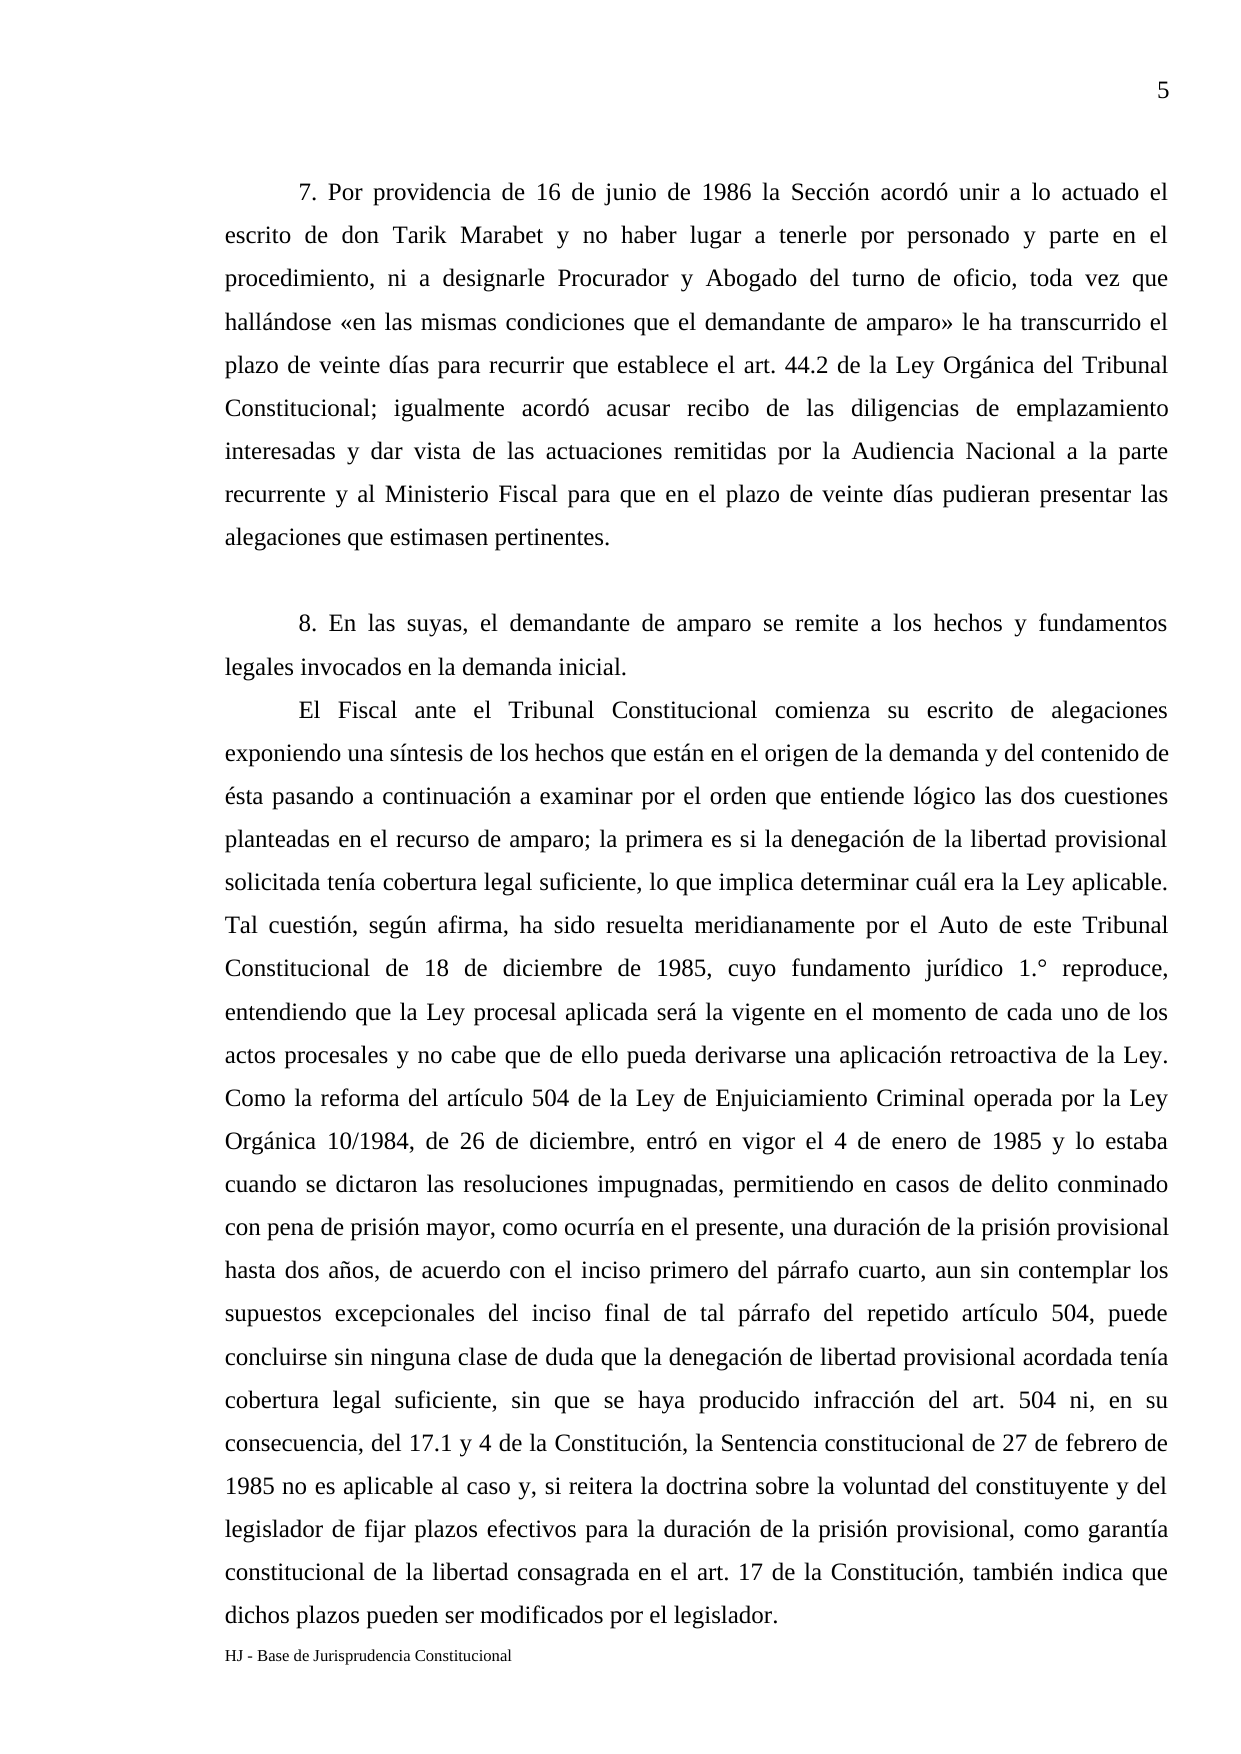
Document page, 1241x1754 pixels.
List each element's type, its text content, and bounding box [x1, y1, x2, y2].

text El Fiscal ante el Tribunal Constitucional comienza su escrito de alegaciones exponiendo una síntesis de los hechos que están en el origen de la demanda y del contenido de ésta pasando a continuación a examinar por el orden que entiende lógico las dos cuestiones planteadas en el recurso de amparo; la primera es si la denegación de la libertad provisional solicitada tenía cobertura legal suficiente, lo que implica determinar cuál era la Ley aplicable. Tal cuestión, según afirma, ha sido resuelta meridianamente por el Auto de este Tribunal Constitucional de 18 de diciembre de 1985, cuyo fundamento jurídico 1.° reproduce, entendiendo que la Ley procesal aplicada será la vigente en el momento de cada uno de los actos procesales y no cabe que de ello pueda derivarse una aplicación retroactiva de la Ley. Como la reforma del artículo 504 de la Ley de Enjuiciamiento Criminal operada por la Ley Orgánica 10/1984, de 26 de diciembre, entró en vigor el 4 de enero de 1985 y lo estaba cuando se dictaron las resoluciones impugnadas, permitiendo en casos de delito conminado con pena de prisión mayor, como ocurría en el presente, una duración de la prisión provisional hasta dos años, de acuerdo con el inciso primero del párrafo cuarto, aun sin contemplar los supuestos excepcionales del inciso final de tal párrafo del repetido artículo 504, puede concluirse sin ninguna clase de duda que la denegación de libertad provisional acordada tenía cobertura legal suficiente, sin que se haya producido infracción del art. 504 ni, en su consecuencia, del 17.1 y 4 de la Constitución, la Sentencia constitucional de 27 de febrero de 1985 no es aplicable al caso y, si reitera la doctrina sobre la voluntad del constituyente y del legislador de fijar plazos efectivos para la duración de la prisión provisional, como garantía constitucional de la libertad consagrada en el art. 17 de la Constitución, también indica que dichos plazos pueden ser modificados por el legislador. [224, 695, 1169, 1629]
text 7. Por providencia de 16 de junio de 1986 la Sección acordó unir a lo actuado el escrito de don Tarik Marabet y no haber lugar a tenerle por personado y parte en el procedimiento, ni a designarle Procurador y Abogado del turno de oficio, toda vez que hallándose «en las mismas condiciones que el demandante de amparo» le ha transcurrido el plazo de veinte días para recurrir que establece el art. 44.2 de la Ley Orgánica del Tribunal Constitucional; igualmente acordó acusar recibo de las diligencias de emplazamiento interesadas y dar vista de las actuaciones remitidas por la Audiencia Nacional a la parte recurrente y al Ministerio Fiscal para que en el plazo de veinte días pudieran presentar las alegaciones que estimasen pertinentes. [224, 177, 1169, 551]
text 8. En las suyas, el demandante de amparo se remite a los hechos y fundamentos legales invocados en la demanda inicial. [224, 608, 1169, 680]
